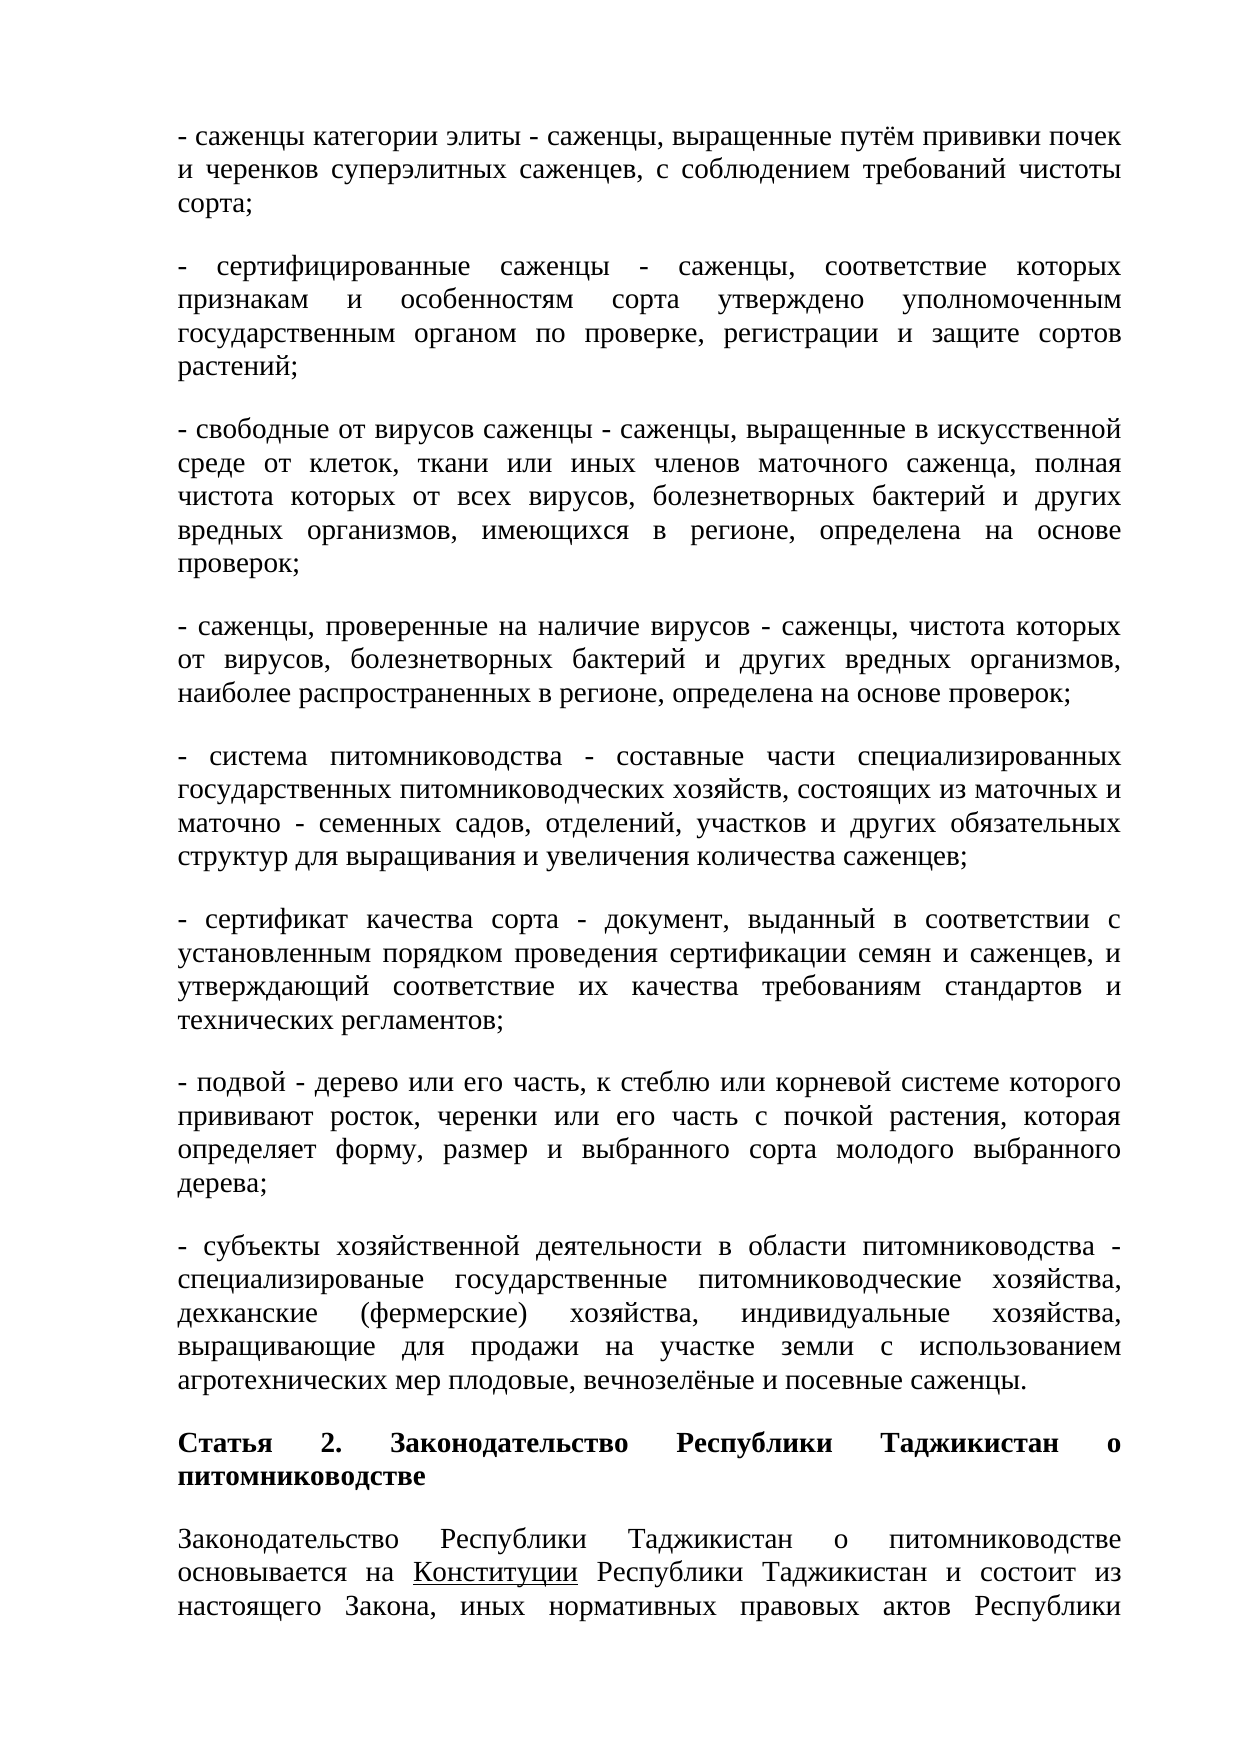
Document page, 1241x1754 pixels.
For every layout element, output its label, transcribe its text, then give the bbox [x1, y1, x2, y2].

text - субъекты хозяйственной деятельности в области питомниководства - специализированые государственные питомниководческие хозяйства, дехканские (фермерские) хозяйства, индивидуальные хозяйства, выращивающие для продажи на участке земли с использованием агротехнических мер плодовые, вечнозелёные и посевные саженцы. [177, 1228, 1122, 1396]
text - подвой - дерево или его часть, к стеблю или корневой системе которого прививают росток, черенки или его часть с почкой растения, которая определяет форму, размер и выбранного сорта молодого выбранного дерева; [177, 1064, 1122, 1199]
text - сертификат качества сорта - документ, выданный в соответствии с установленным порядком проведения сертификации семян и саженцев, и утверждающий соответствие их качества требованиям стандартов и технических регламентов; [177, 901, 1122, 1035]
text - сертифицированные саженцы - саженцы, соответствие которых признакам и особенностям сорта утверждено уполномоченным государственным органом по проверке, регистрации и защите сортов растений; [177, 248, 1122, 382]
text - система питомниководства - составные части специализированных государственных питомниководческих хозяйств, состоящих из маточных и маточно - семенных садов, отделений, участков и других обязательных структур для выращивания и увеличения количества саженцев; [177, 738, 1122, 872]
text Статья 2. Законодательство Республики Таджикистан о питомниководстве [177, 1425, 1122, 1492]
text - свободные от вирусов саженцы - саженцы, выращенные в искусственной среде от клеток, ткани или иных членов маточного саженца, полная чистота которых от всех вирусов, болезнетворных бактерий и других вредных организмов, имеющихся в регионе, определена на основе проверок; [177, 411, 1122, 579]
text - саженцы категории элиты - саженцы, выращенные путём прививки почек и черенков суперэлитных саженцев, с соблюдением требований чистоты сорта; [177, 118, 1122, 219]
text - саженцы, проверенные на наличие вирусов - саженцы, чистота которых от вирусов, болезнетворных бактерий и других вредных организмов, наиболее распространенных в регионе, определена на основе проверок; [177, 608, 1122, 709]
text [177, 1521, 1122, 1622]
